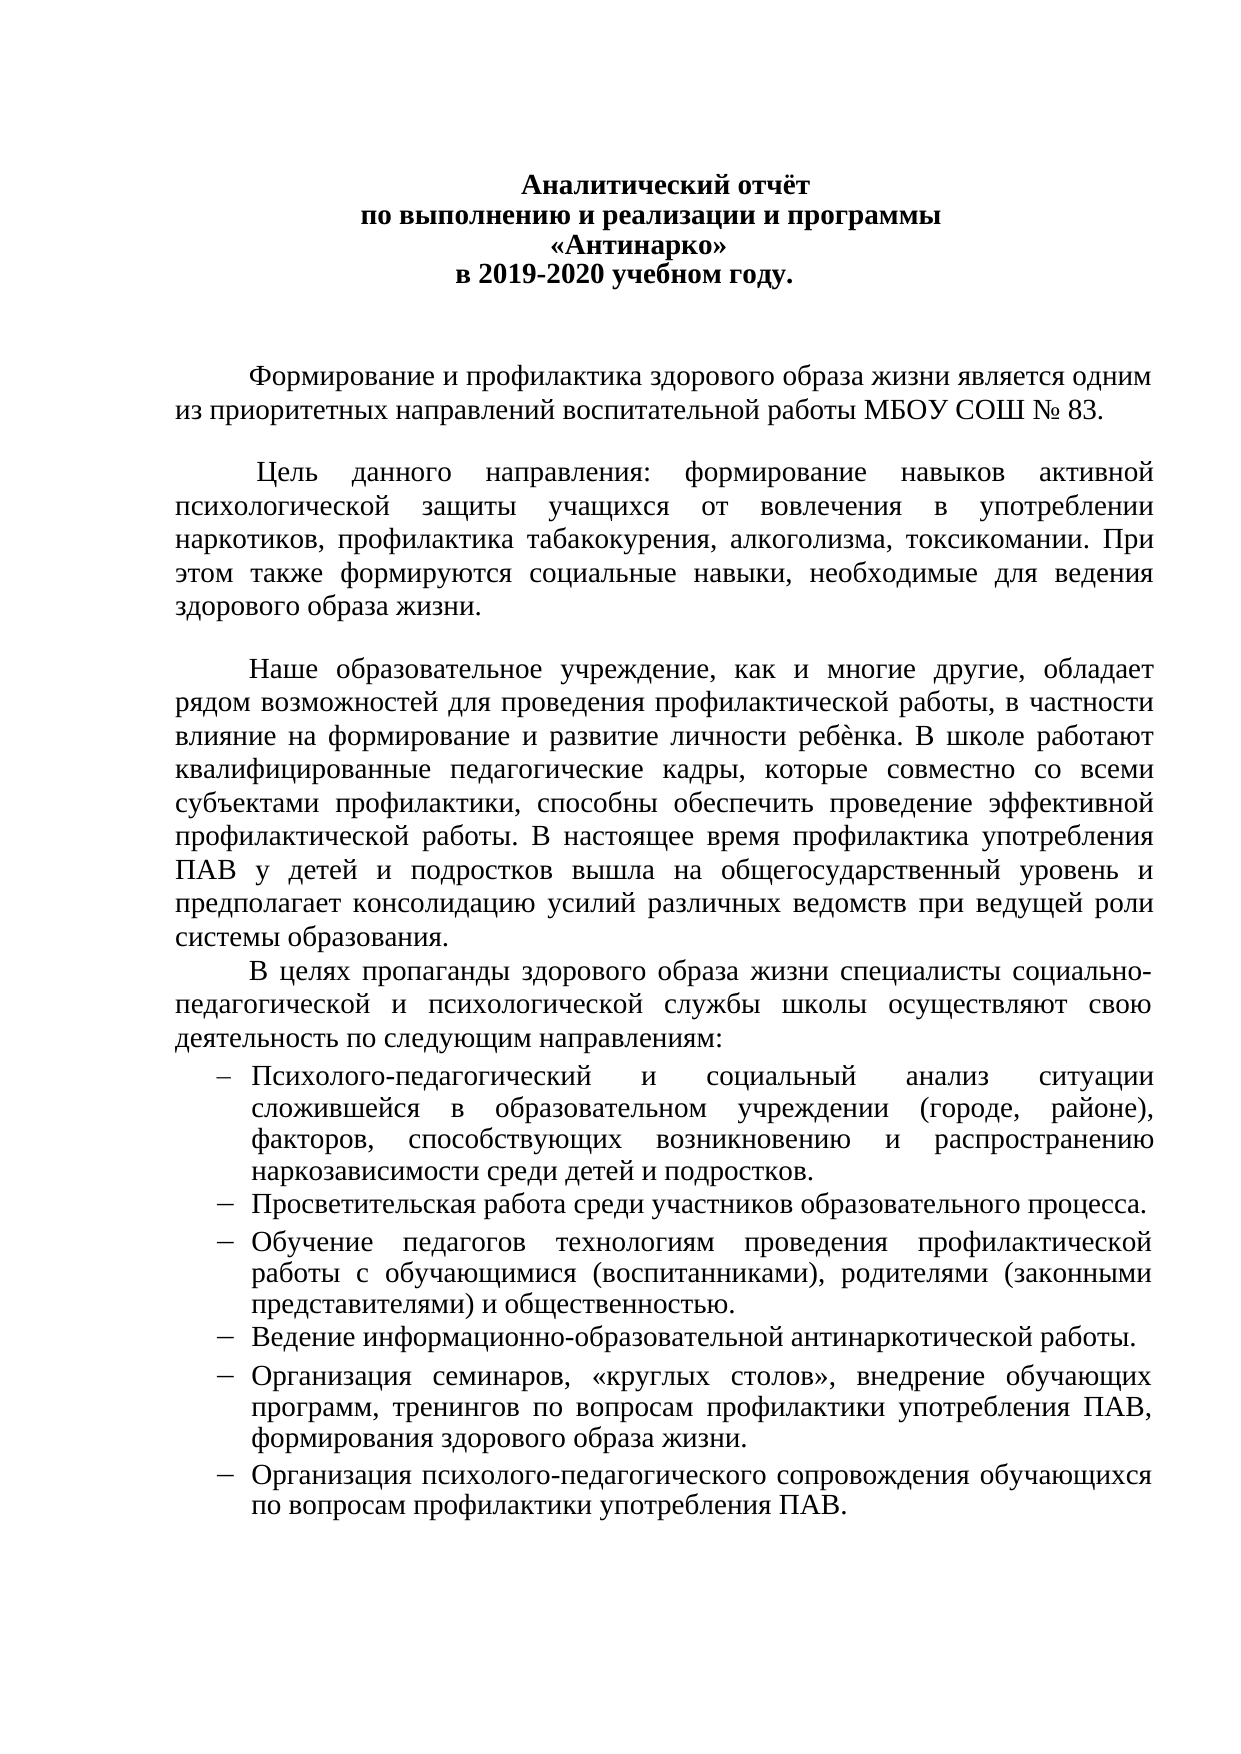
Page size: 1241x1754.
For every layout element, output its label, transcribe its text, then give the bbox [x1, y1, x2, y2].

list Организация психолого-педагогического сопровождения обучающихся по вопросам профилактики употребления ПАВ. [213, 1461, 1153, 1521]
text Наше образовательное учреждение, как и многие другие, обладает рядом возможностей для проведения профилактической работы, в частности влияние на формирование и развитие личности ребѐнка. В школе работают квалифицированные педагогические кадры, которые совместно со всеми субъектами профилактики, способны обеспечить проведение эффективной профилактической работы. В настоящее время профилактика употребления ПАВ у детей и подростков вышла на общегосударственный уровень и предполагает консолидацию усилий различных ведомств при ведущей роли системы образования. [175, 651, 1155, 953]
text по выполнению и реализации и программы [229, 201, 1113, 230]
list Психолого-педагогический и социальный анализ ситуации сложившейся в образовательном учреждении (городе, районе), факторов, способствующих возникновению и распространению наркозависимости среди детей и подростков. [213, 1060, 1155, 1186]
list Просветительская работа среди участников образовательного процесса. [213, 1187, 1155, 1220]
text в 2019-2020 учебном году. [229, 260, 1113, 290]
list Организация семинаров, «круглых столов», внедрение обучающих программ, тренингов по вопросам профилактики употребления ПАВ, формирования здорового образа жизни. [213, 1360, 1153, 1454]
list Обучение педагогов технологиям проведения профилактической работы с обучающимися (воспитанниками), родителями (законными представителями) и общественностью. [213, 1227, 1153, 1320]
text «Антинарко» [229, 230, 1113, 260]
text Формирование и профилактика здорового образа жизни является одним из приоритетных направлений воспитательной работы МБОУ СОШ № 83. [175, 358, 1153, 426]
text Аналитический отчёт [229, 171, 1113, 201]
text Цель данного направления: формирование навыков активной психологической защиты учащихся от вовлечения в употреблении наркотиков, профилактика табакокурения, алкоголизма, токсикомании. При этом также формируются социальные навыки, необходимые для ведения здорового образа жизни. [175, 454, 1155, 622]
list Ведение информационно-образовательной антинаркотической работы. [213, 1320, 1155, 1353]
text В целях пропаганды здорового образа жизни специалисты социально-педагогической и психологической службы школы осуществляют свою деятельность по следующим направлениям: [175, 953, 1153, 1053]
